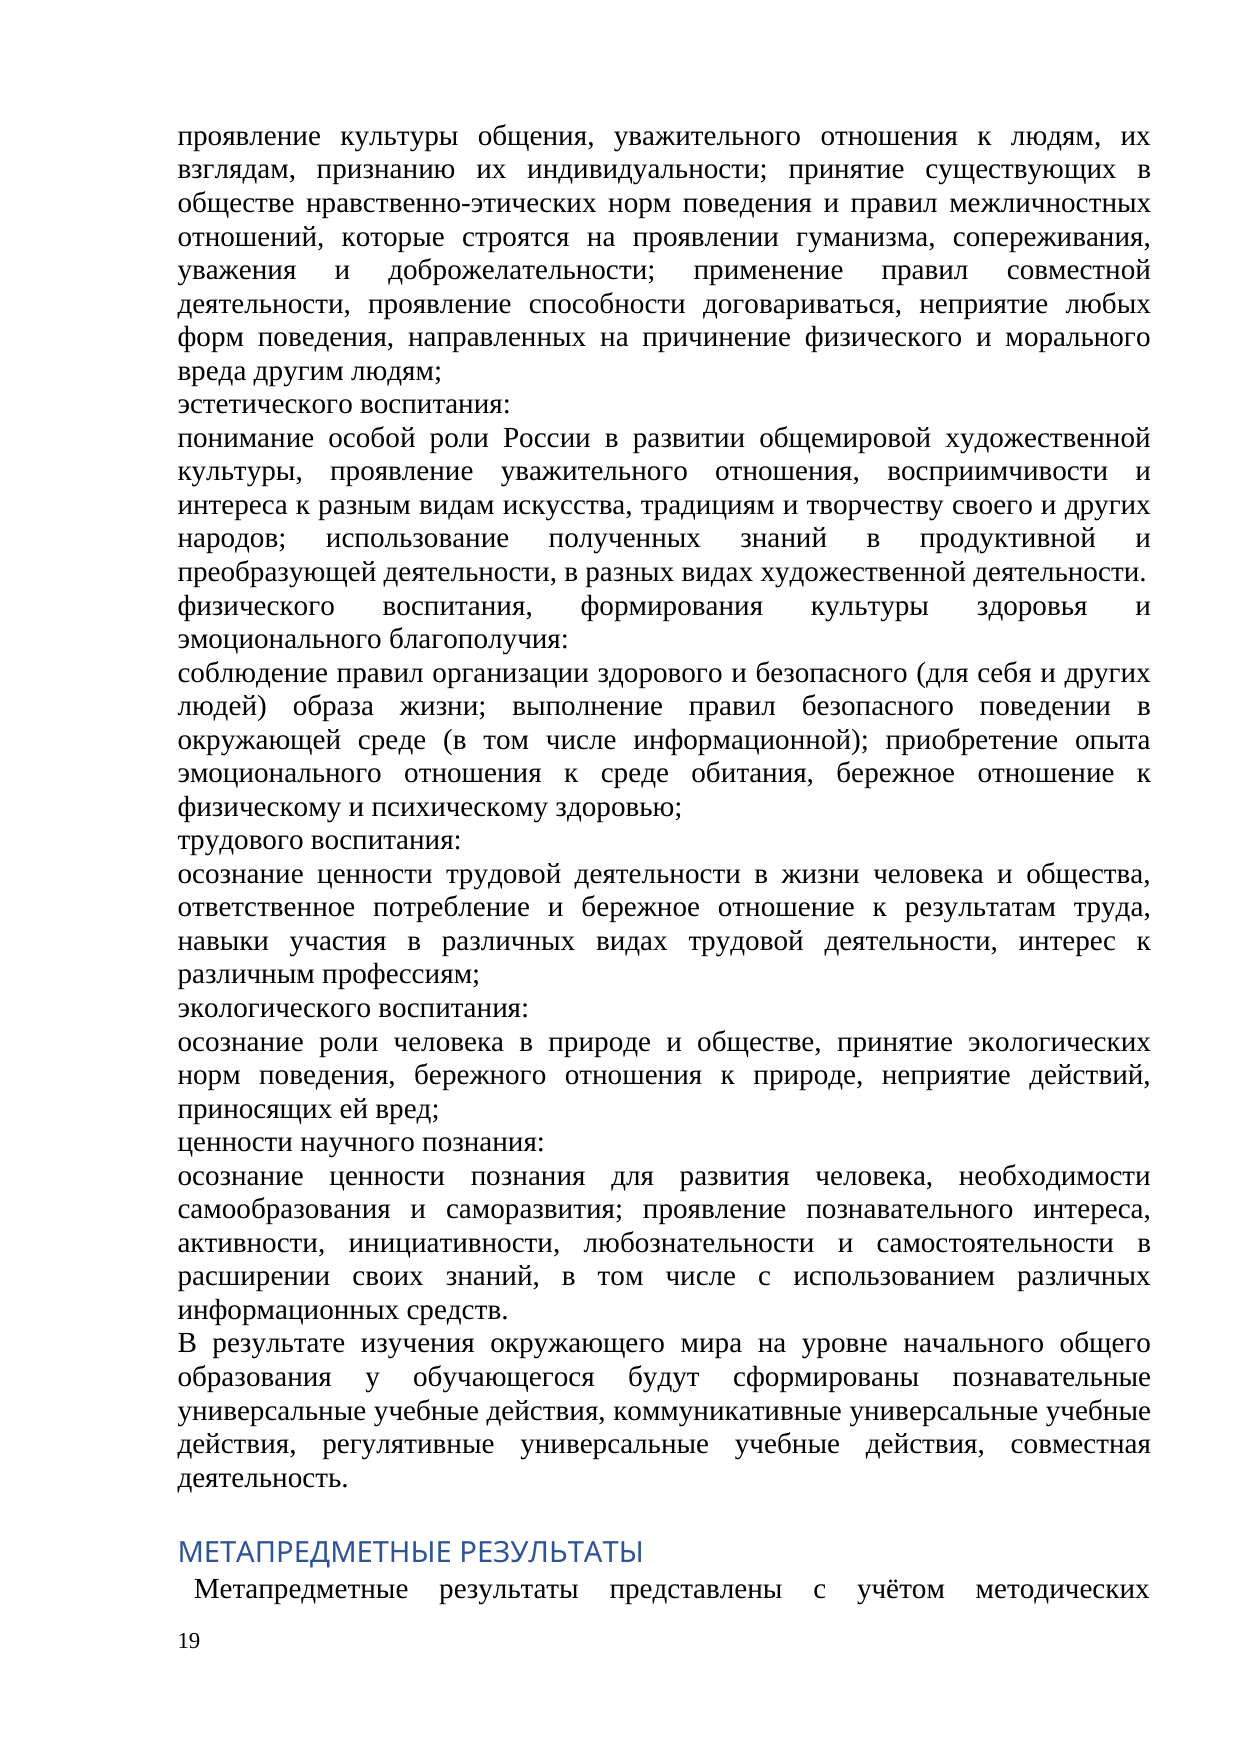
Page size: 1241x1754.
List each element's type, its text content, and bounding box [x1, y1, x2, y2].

text осознание ценности трудовой деятельности в жизни человека и общества, ответственное потребление и бережное отношение к результатам труда, навыки участия в различных видах трудовой деятельности, интерес к различным профессиям; [177, 856, 1152, 990]
text понимание особой роли России в развитии общемировой художественной культуры, проявление уважительного отношения, восприимчивости и интереса к разным видам искусства, традициям и творчеству своего и других народов; использование полученных знаний в продуктивной и преобразующей деятельности, в разных видах художественной деятельности. [177, 420, 1152, 588]
text проявление культуры общения, уважительного отношения к людям, их взглядам, признанию их индивидуальности; принятие существующих в обществе нравственно-этических норм поведения и правил межличностных отношений, которые строятся на проявлении гуманизма, сопереживания, уважения и доброжелательности; применение правил совместной деятельности, проявление способности договариваться, неприятие любых форм поведения, направленных на причинение физического и морального вреда другим людям; [177, 118, 1152, 386]
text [177, 1571, 1150, 1604]
text физического воспитания, формирования культуры здоровья и эмоционального благополучия: [177, 588, 1152, 655]
text осознание роли человека в природе и обществе, принятие экологических норм поведения, бережного отношения к природе, неприятие действий, приносящих ей вред; [177, 1024, 1152, 1124]
text эстетического воспитания: [177, 386, 1152, 420]
text экологического воспитания: [177, 990, 1152, 1024]
text ценности научного познания: [177, 1124, 1152, 1158]
text трудового воспитания: [177, 822, 1152, 856]
text осознание ценности познания для развития человека, необходимости самообразования и саморазвития; проявление познавательного интереса, активности, инициативности, любознательности и самостоятельности в расширении своих знаний, в том числе с использованием различных информационных средств. [177, 1158, 1152, 1326]
subtitle МЕТАПРЕДМЕТНЫЕ РЕЗУЛЬТАТЫ [177, 1531, 1152, 1571]
text соблюдение правил организации здорового и безопасного (для себя и других людей) образа жизни; выполнение правил безопасного поведении в окружающей среде (в том числе информационной); приобретение опыта эмоционального отношения к среде обитания, бережное отношение к физическому и психическому здоровью; [177, 655, 1152, 822]
text В результате изучения окружающего мира на уровне начального общего образования у обучающегося будут сформированы познавательные универсальные учебные действия, коммуникативные универсальные учебные действия, регулятивные универсальные учебные действия, совместная деятельность. [177, 1326, 1152, 1493]
